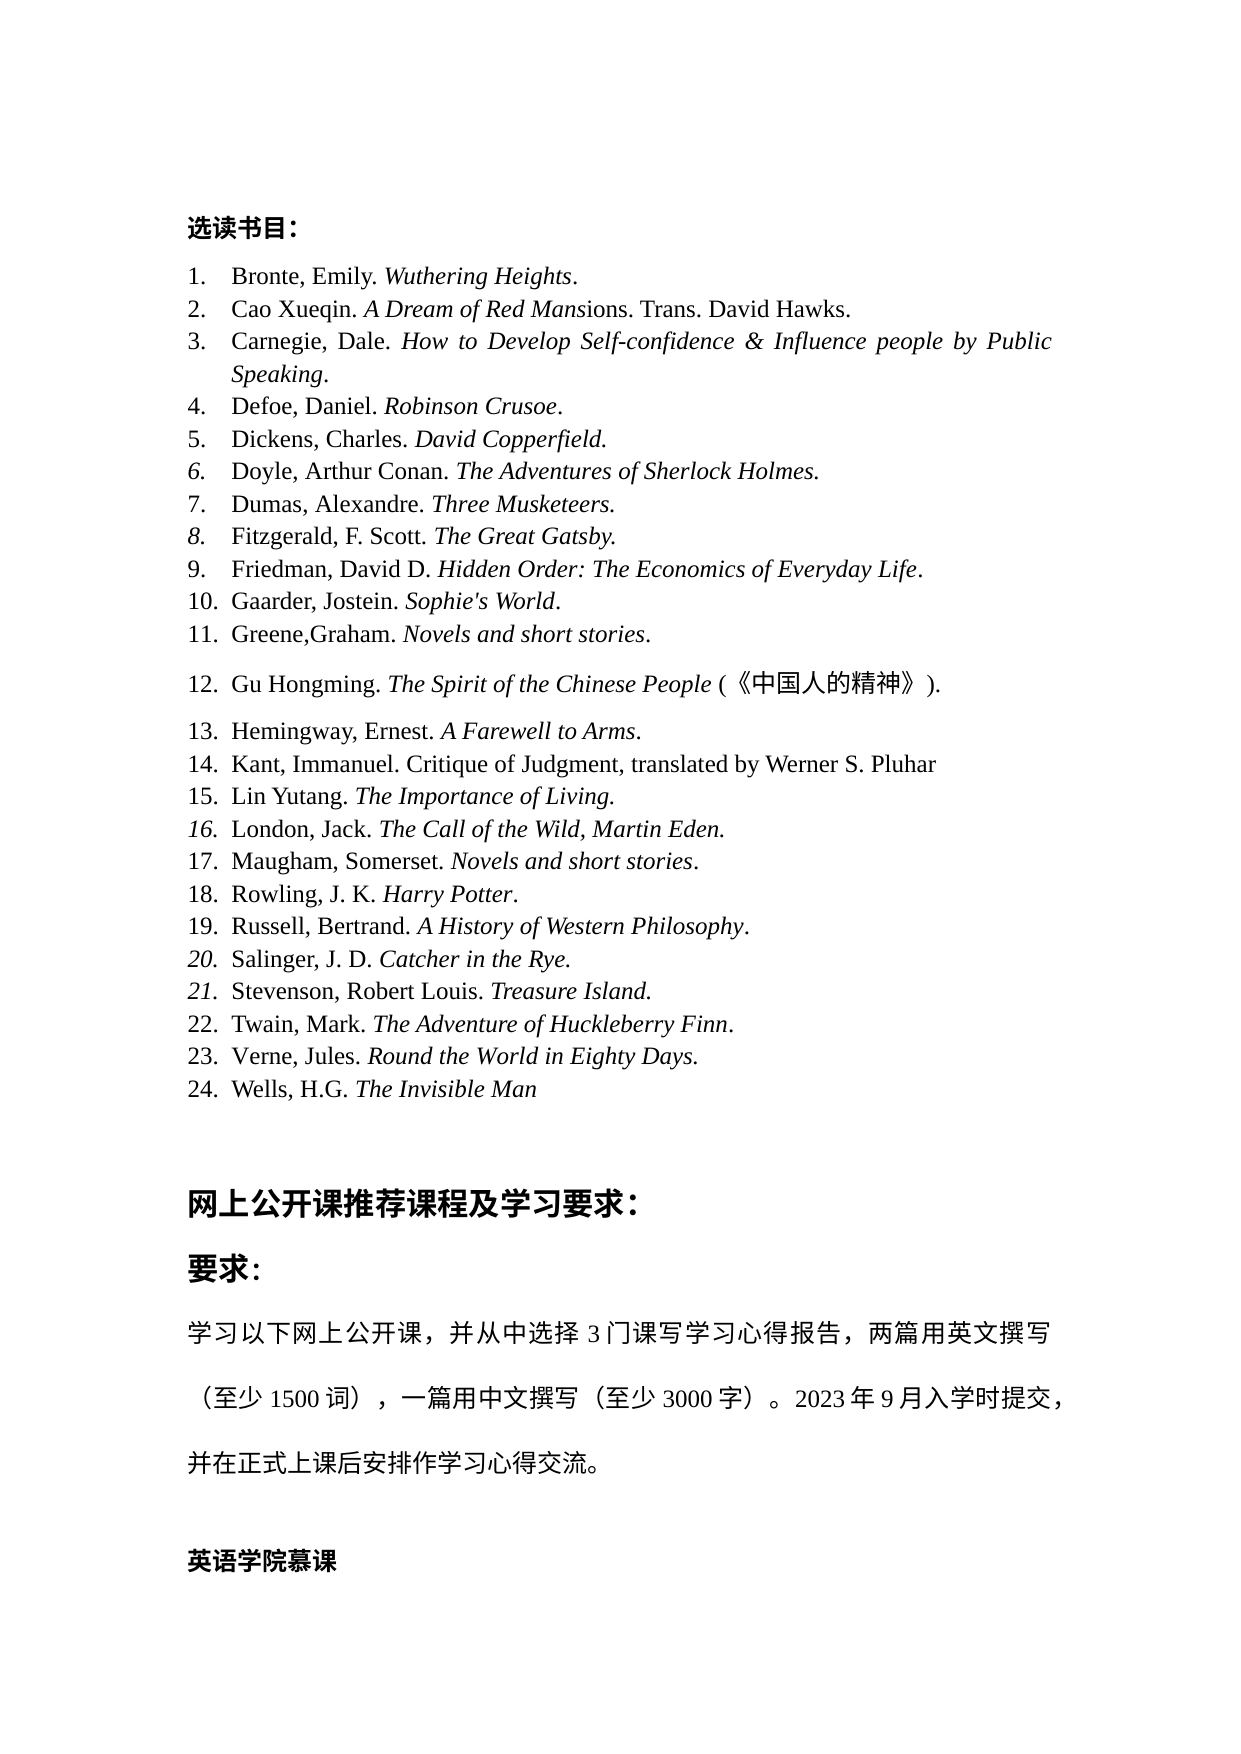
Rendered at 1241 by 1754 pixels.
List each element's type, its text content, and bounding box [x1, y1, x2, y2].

list Rowling, J. K. Harry Potter. [187, 877, 1053, 909]
list Greene,Graham. Novels and short stories. [187, 617, 1053, 649]
list Defoe, Daniel. Robinson Crusoe. [187, 389, 1053, 422]
text 选读书目： [187, 194, 1053, 259]
list Gaarder, Jostein. Sophie's World. [187, 584, 1053, 617]
list Maugham, Somerset. Novels and short stories. [187, 844, 1053, 877]
list London, Jack. The Call of the Wild, Martin Eden. [187, 812, 1053, 844]
list Carnegie, Dale. How to Develop Self-confidence & Influence people by Public Speaking. [187, 324, 1053, 389]
text 英语学院慕课 [187, 1527, 1053, 1592]
list Friedman, David D. Hidden Order: The Economics of Everyday Life. [187, 552, 1053, 584]
list Bronte, Emily. Wuthering Heights. [187, 259, 1053, 292]
list Twain, Mark. The Adventure of Huckleberry Finn. [187, 1007, 1053, 1039]
list Verne, Jules. Round the World in Eighty Days. [187, 1039, 1053, 1072]
list Doyle, Arthur Conan. The Adventures of Sherlock Holmes. [187, 454, 1053, 487]
list Wells, H.G. The Invisible Man [187, 1072, 1053, 1104]
text 网上公开课推荐课程及学习要求： [187, 1169, 1053, 1234]
list Hemingway, Ernest. A Farewell to Arms. [187, 714, 1053, 747]
list Salinger, J. D. Catcher in the Rye. [187, 942, 1053, 974]
list Dumas, Alexandre. Three Musketeers. [187, 487, 1053, 519]
text 学习以下网上公开课，并从中选择3门课写学习心得报告，两篇用英文撰写（至少1500词），一篇用中文撰写（至少3000字）。2023年9月入学时提交，并在正式上课后安排作学习心得交流。 [187, 1299, 1053, 1494]
list Dickens, Charles. David Copperfield. [187, 422, 1053, 454]
text 要求： [187, 1234, 1053, 1299]
list Cao Xueqin. A Dream of Red Mansions. Trans. David Hawks. [187, 292, 1053, 324]
list Stevenson, Robert Louis. Treasure Island. [187, 974, 1053, 1007]
list Gu Hongming. The Spirit of the Chinese People (《中国人的精神》). [187, 649, 1053, 714]
list Lin Yutang. The Importance of Living. [187, 779, 1053, 812]
list Kant, Immanuel. Critique of Judgment, translated by Werner S. Pluhar [187, 747, 1053, 779]
list Russell, Bertrand. A History of Western Philosophy. [187, 909, 1053, 942]
list Fitzgerald, F. Scott. The Great Gatsby. [187, 519, 1053, 552]
